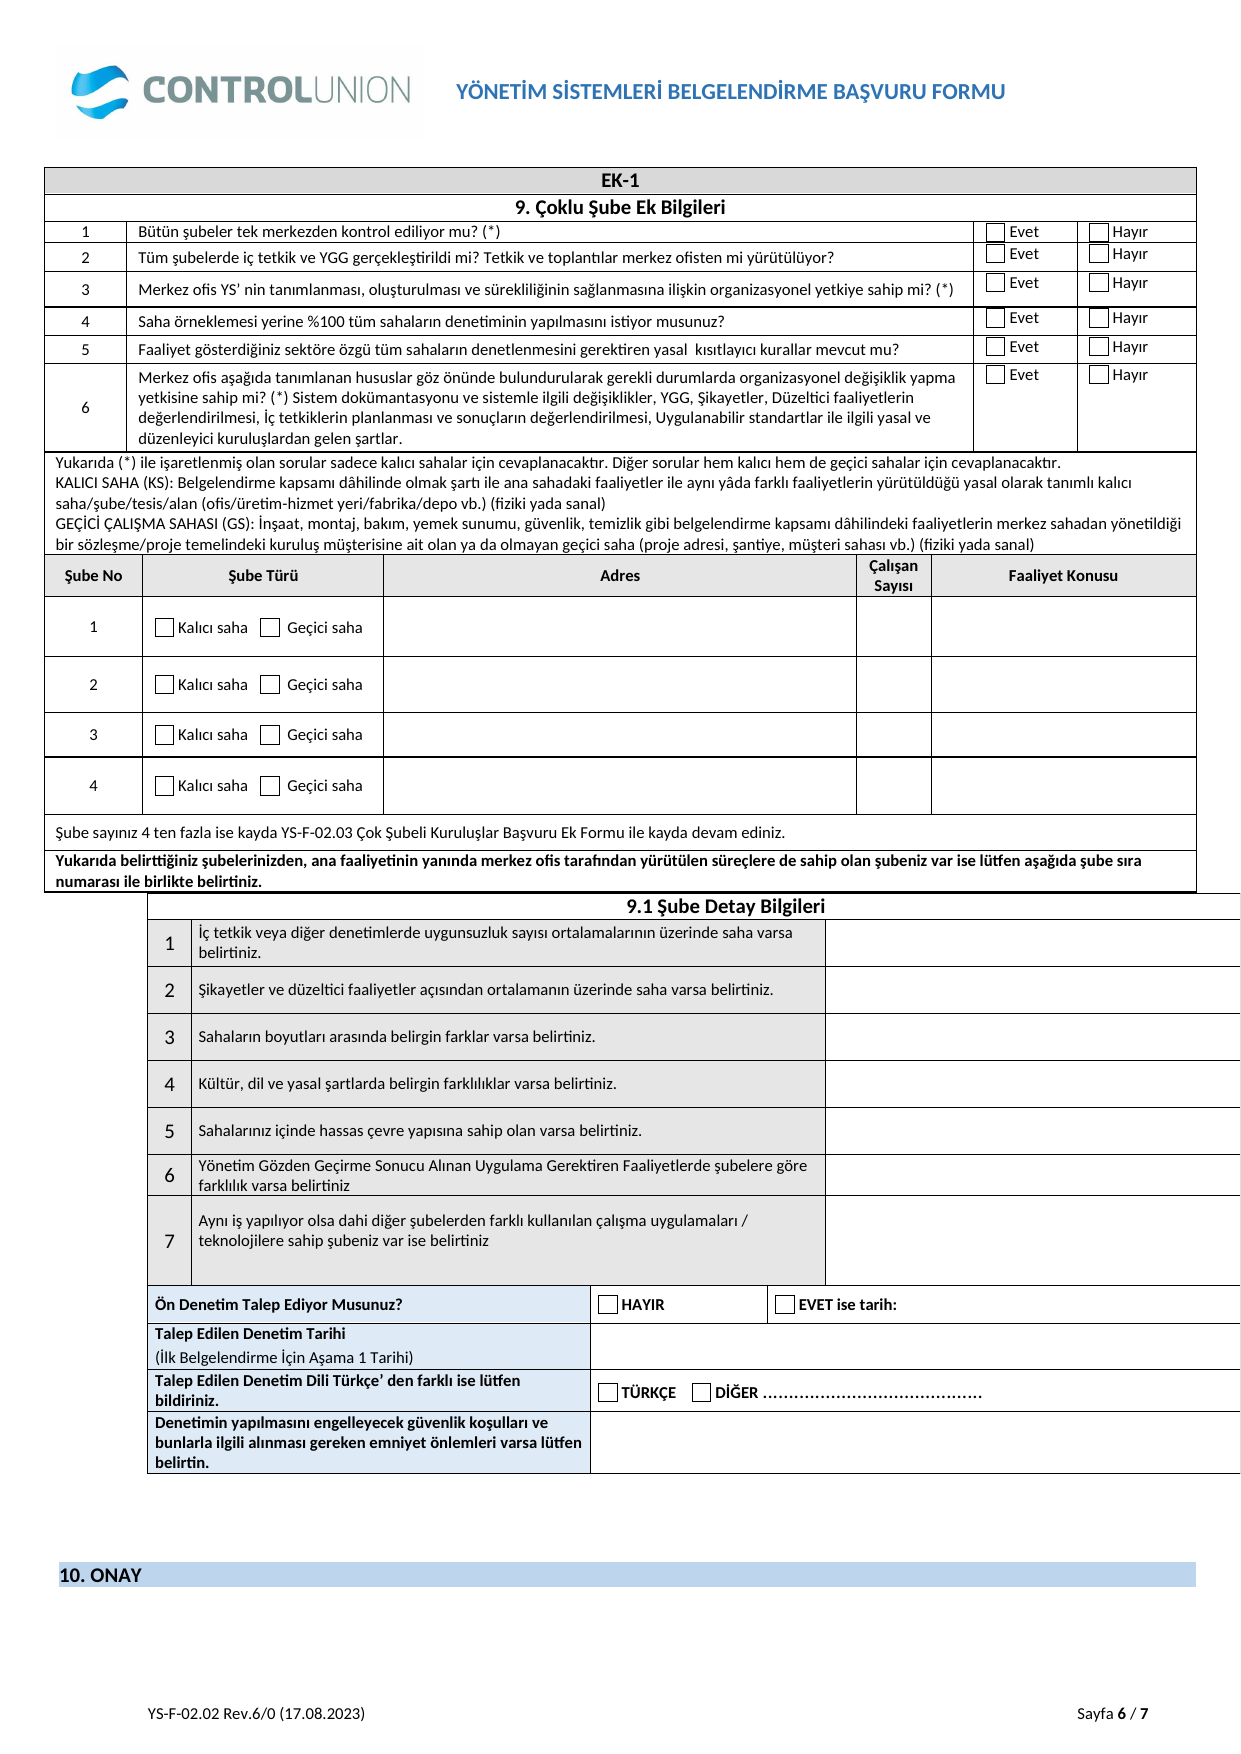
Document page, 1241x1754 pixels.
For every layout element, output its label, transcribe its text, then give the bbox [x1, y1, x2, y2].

table_cell [384, 657, 856, 712]
table_cell 5 [148, 1108, 191, 1154]
table_cell [857, 713, 931, 756]
table_cell Hayır [1078, 222, 1196, 242]
table_cell 2 [148, 967, 191, 1013]
table_cell 3 [148, 1014, 191, 1060]
table_cell Yukarıda (*) ile işaretlenmiş olan sorular sadece kalıcı sahalar için cevaplanacaktır. Diğer sorular hem kalıcı hem de geçici sahalar için cevaplanacaktır. KALICI SAHA (KS): Belgelendirme kapsamı dâhilinde olmak şartı ile ana sahadaki faaliyetler ile aynı yâda farklı faaliyetlerin yürütüldüğü yasal olarak tanımlı kalıcı saha/şube/tesis/alan (ofis/üretim-hizmet yeri/fabrika/depo vb.) (fiziki yada sanal) GEÇİCİ ÇALIŞMA SAHASI (GS): İnşaat, montaj, bakım, yemek sunumu, güvenlik, temizlik gibi belgelendirme kapsamı dâhilindeki faaliyetlerin merkez sahadan yönetildiği bir sözleşme/proje temelindeki kuruluş müşterisine ait olan ya da olmayan geçici saha (proje adresi, şantiye, müşteri sahası vb.) (fiziki yada sanal) [45, 453, 1196, 554]
table_cell [857, 758, 931, 814]
table_cell [932, 758, 1196, 814]
table_cell Talep Edilen Denetim Dili Türkçe’ den farklı ise lütfen bildiriniz. [148, 1370, 590, 1411]
table_cell [826, 1108, 1240, 1154]
table_cell Şube sayınız 4 ten fazla ise kayda YS-F-02.03 Çok Şubeli Kuruluşlar Başvuru Ek Formu ile kayda devam ediniz. [45, 815, 1196, 850]
table_cell Faaliyet Konusu [932, 555, 1196, 596]
text 10. ONAY [59, 1562, 1196, 1587]
table_cell Çalışan Sayısı [857, 555, 931, 596]
table_cell 1 [45, 597, 142, 656]
table_cell Evet [974, 222, 1077, 242]
table_cell Sahaların boyutları arasında belirgin farklar varsa belirtiniz. [192, 1014, 825, 1060]
table_cell Kültür, dil ve yasal şartlarda belirgin farklılıklar varsa belirtiniz. [192, 1061, 825, 1107]
table_cell Ön Denetim Talep Ediyor Musunuz? [148, 1286, 590, 1322]
table_cell 6 [45, 364, 126, 451]
table_cell Bütün şubeler tek merkezden kontrol ediliyor mu? (*) [127, 222, 973, 242]
table_cell Kalıcı saha Geçici saha [143, 713, 383, 756]
table_cell Evet [974, 243, 1077, 271]
table_cell [932, 713, 1196, 756]
table_cell Şikayetler ve düzeltici faaliyetler açısından ortalamanın üzerinde saha varsa belirtiniz. [192, 967, 825, 1013]
table_cell [591, 1412, 1240, 1473]
table_cell [826, 1155, 1240, 1195]
table_cell Denetimin yapılmasını engelleyecek güvenlik koşulları ve bunlarla ilgili alınması gereken emniyet önlemleri varsa lütfen belirtin. [148, 1412, 590, 1473]
table_cell [826, 1061, 1240, 1107]
table_cell 5 [45, 336, 126, 363]
table_cell Merkez ofis YS’ nin tanımlanması, oluşturulması ve sürekliliğinin sağlanmasına ilişkin organizasyonel yetkiye sahip mi? (*) [127, 272, 973, 306]
table_cell Hayır [1078, 364, 1196, 451]
table_cell Hayır [1078, 336, 1196, 363]
table_cell 4 [45, 308, 126, 335]
table_cell EVET ise tarih: [768, 1286, 1240, 1322]
table_cell [857, 597, 931, 656]
table_cell TÜRKÇE DİĞER .......................................... [591, 1370, 1240, 1411]
table_cell [857, 657, 931, 712]
table_cell Talep Edilen Denetim Tarihi (İlk Belgelendirme İçin Aşama 1 Tarihi) [148, 1324, 590, 1369]
table_cell 4 [45, 758, 142, 814]
table_cell Hayır [1078, 243, 1196, 271]
table_cell Şube Türü [143, 555, 383, 596]
table_cell Evet [974, 364, 1077, 451]
table_cell 3 [45, 272, 126, 306]
table_cell [932, 597, 1196, 656]
table_cell [591, 1324, 1240, 1369]
table_cell [826, 920, 1240, 966]
table_cell 2 [45, 657, 142, 712]
table_header EK-1 [45, 168, 1196, 193]
table_cell Tüm şubelerde iç tetkik ve YGG gerçekleştirildi mi? Tetkik ve toplantılar merkez ofisten mi yürütülüyor? [127, 243, 973, 271]
table_cell İç tetkik veya diğer denetimlerde uygunsuzluk sayısı ortalamalarının üzerinde saha varsa belirtiniz. [192, 920, 825, 966]
table_cell Şube No [45, 555, 142, 596]
table_cell Evet [974, 336, 1077, 363]
table_cell 1 [148, 920, 191, 966]
table_cell 4 [148, 1061, 191, 1107]
table_cell Hayır [1078, 308, 1196, 335]
table_cell 9. Çoklu Şube Ek Bilgileri [45, 195, 1196, 221]
table_cell Merkez ofis aşağıda tanımlanan hususlar göz önünde bulundurularak gerekli durumlarda organizasyonel değişiklik yapma yetkisine sahip mi? (*) Sistem dokümantasyonu ve sistemle ilgili değişiklikler, YGG, Şikayetler, Düzeltici faaliyetlerin değerlendirilmesi, İç tetkiklerin planlanması ve sonuçların değerlendirilmesi, Uygulanabilir standartlar ile ilgili yasal ve düzenleyici kuruluşlardan gelen şartlar. [127, 364, 973, 451]
table_cell [384, 758, 856, 814]
table_cell [932, 657, 1196, 712]
table_cell 7 [148, 1196, 191, 1285]
table_cell Hayır [1078, 272, 1196, 306]
table_cell HAYIR [591, 1286, 767, 1322]
table_cell [826, 967, 1240, 1013]
table_cell Kalıcı saha Geçici saha [143, 597, 383, 656]
table_cell Saha örneklemesi yerine %100 tüm sahaların denetiminin yapılmasını istiyor musunuz? [127, 308, 973, 335]
table_cell Yönetim Gözden Geçirme Sonucu Alınan Uygulama Gerektiren Faaliyetlerde şubelere göre farklılık varsa belirtiniz [192, 1155, 825, 1195]
table_cell [384, 597, 856, 656]
table_cell Yukarıda belirttiğiniz şubelerinizden, ana faaliyetinin yanında merkez ofis tarafından yürütülen süreçlere de sahip olan şubeniz var ise lütfen aşağıda şube sıra numarası ile birlikte belirtiniz. [45, 851, 1196, 891]
table_cell Kalıcı saha Geçici saha [143, 657, 383, 712]
table_cell Kalıcı saha Geçici saha [143, 758, 383, 814]
table_cell 6 [148, 1155, 191, 1195]
table_cell Adres [384, 555, 856, 596]
table_cell 2 [45, 243, 126, 271]
picture [54, 44, 425, 139]
table_header 9.1 Şube Detay Bilgileri [148, 894, 1240, 919]
table_cell [826, 1196, 1240, 1285]
table_cell Evet [974, 308, 1077, 335]
table_cell [826, 1014, 1240, 1060]
table_cell Sahalarınız içinde hassas çevre yapısına sahip olan varsa belirtiniz. [192, 1108, 825, 1154]
table_cell [384, 713, 856, 756]
table_cell 3 [45, 713, 142, 756]
table_cell Evet [974, 272, 1077, 306]
table_cell Aynı iş yapılıyor olsa dahi diğer şubelerden farklı kullanılan çalışma uygulamaları / teknolojilere sahip şubeniz var ise belirtiniz [192, 1196, 825, 1285]
table_cell Faaliyet gösterdiğiniz sektöre özgü tüm sahaların denetlenmesini gerektiren yasal kısıtlayıcı kurallar mevcut mu? [127, 336, 973, 363]
table_cell 1 [45, 222, 126, 242]
